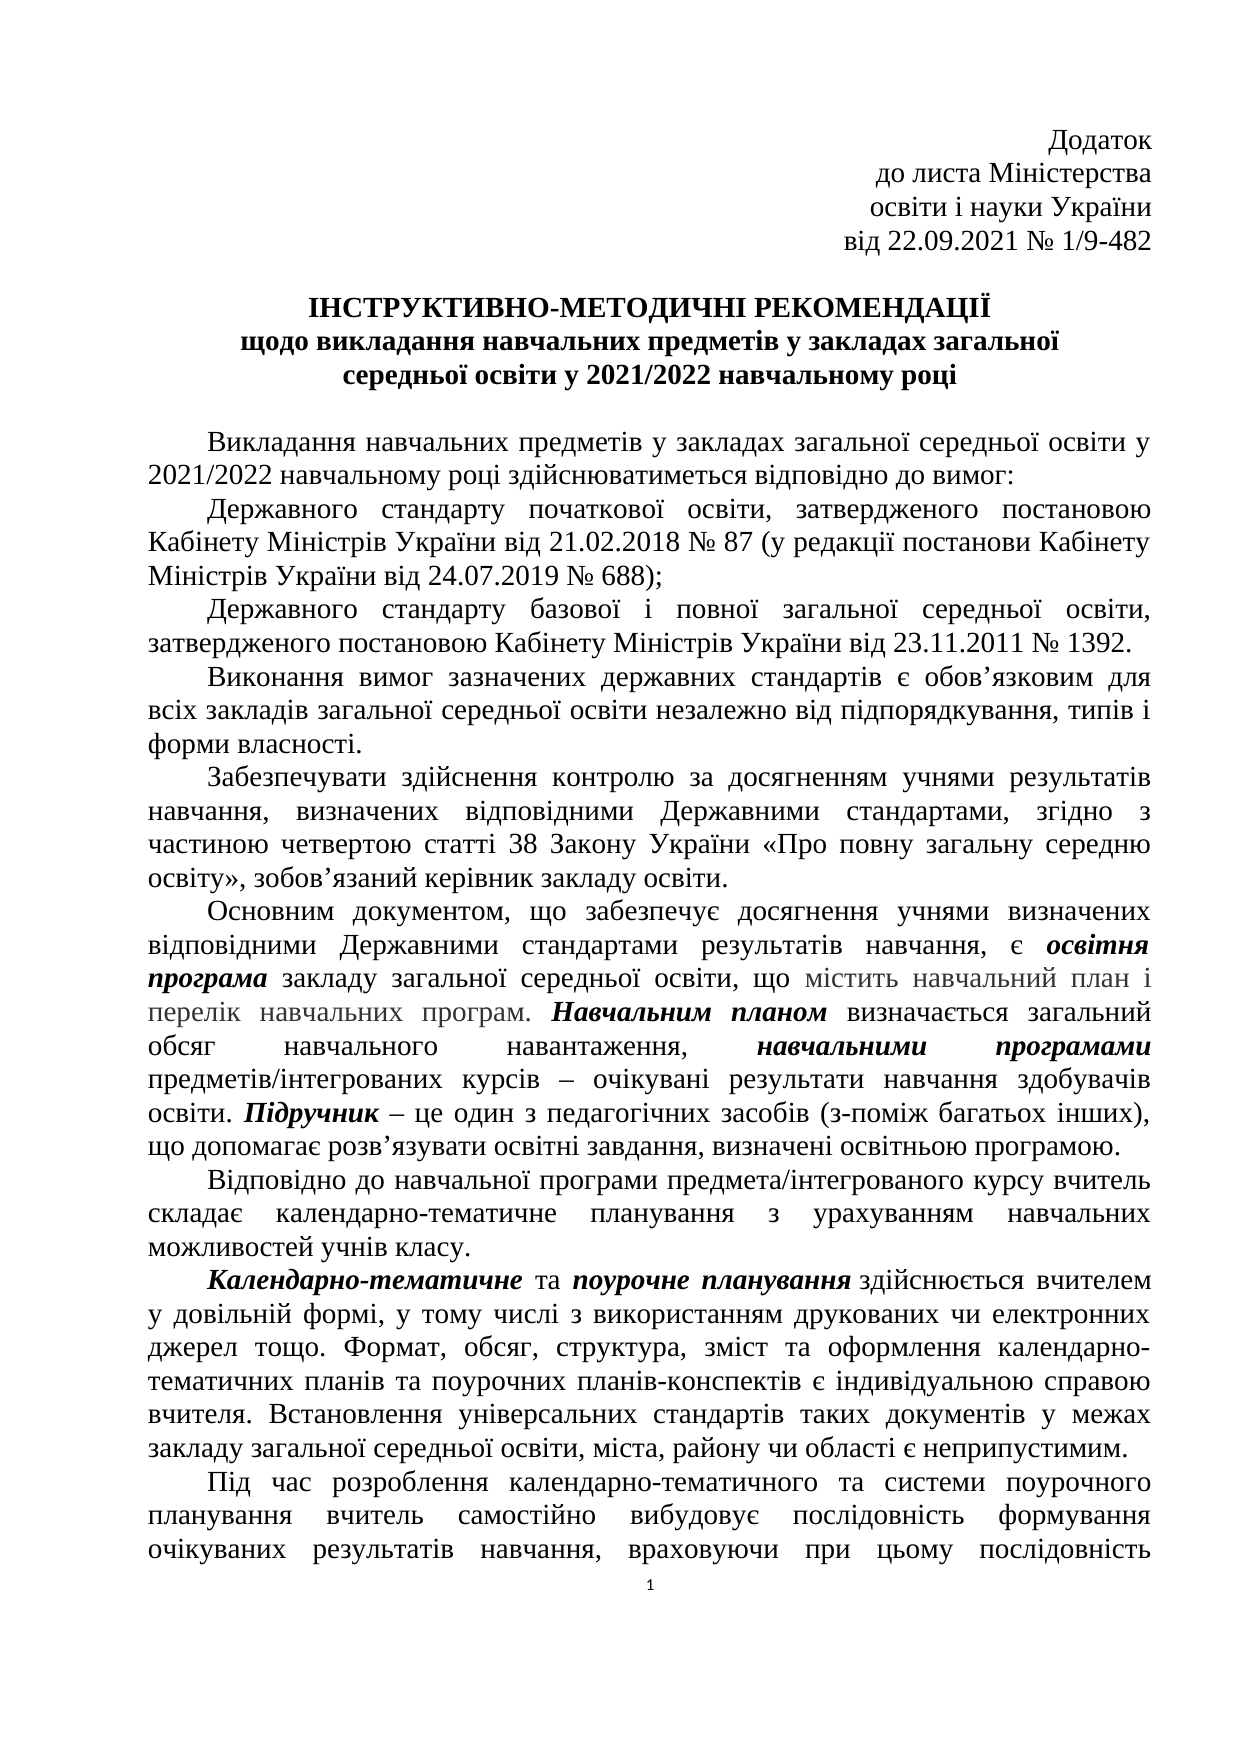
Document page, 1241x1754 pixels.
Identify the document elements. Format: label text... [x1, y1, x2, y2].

title від 22.09.2021 № 1/9-482 [148, 223, 1152, 256]
title до листа Міністерства [148, 156, 1152, 189]
text Виконання вимог зазначених державних стандартів є обов’язковим для всіх закладів загальної середньої освіти незалежно від підпорядкування, типів і форми власності. [148, 659, 1152, 759]
text середньої освіти у 2021/2022 навчальному році [148, 357, 1152, 390]
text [148, 1464, 1152, 1564]
text Забезпечувати здійснення контролю за досягненням учнями результатів навчання, визначених відповідними Державними стандартами, згідно з частиною четвертою статті 38 Закону України «Про повну загальну середню освіту», зобов’язаний керівник закладу освіти. [148, 759, 1152, 893]
text Державного стандарту початкової освіти, затвердженого постановою Кабінету Міністрів України від 21.02.2018 № 87 (у редакції постанови Кабінету Міністрів України від 24.07.2019 № 688); [148, 491, 1152, 592]
text Державного стандарту базової і повної загальної середньої освіти, затвердженого постановою Кабінету Міністрів України від 23.11.2011 № 1392. [148, 592, 1152, 659]
text Календарно-тематичне та поурочне планування здійснюється вчителем у довільній формі, у тому числі з використанням друкованих чи електронних джерел тощо. Формат, обсяг, структура, зміст та оформлення календарно-тематичних планів та поурочних планів-конспектів є індивідуальною справою вчителя. Встановлення універсальних стандартів таких документів у межах закладу загальної середньої освіти, міста, району чи області є неприпустимим. [148, 1262, 1152, 1464]
text щодо викладання навчальних предметів у закладах загальної [148, 323, 1152, 357]
text ІНСТРУКТИВНО-МЕТОДИЧНІ РЕКОМЕНДАЦІЇ [148, 290, 1152, 323]
title Додаток [148, 122, 1152, 156]
text Відповідно до навчальної програми предмета/інтегрованого курсу вчитель складає календарно-тематичне планування з урахуванням навчальних можливостей учнів класу. [148, 1162, 1152, 1262]
text Основним документом, що забезпечує досягнення учнями визначених відповідними Державними стандартами результатів навчання, є освітня програма закладу загальної середньої освіти, що містить навчальний план і перелік навчальних програм. Навчальним планом визначається загальний обсяг навчального навантаження, навчальними програмами предметів/інтегрованих курсів – очікувані результати навчання здобувачів освіти. Підручник – це один з педагогічних засобів (з-поміж багатьох інших), що допомагає розв’язувати освітні завдання, визначені освітньою програмою. [148, 893, 1152, 1162]
text Викладання навчальних предметів у закладах загальної середньої освіти у 2021/2022 навчальному році здійснюватиметься відповідно до вимог: [148, 424, 1152, 491]
title освіти і науки України [148, 189, 1152, 223]
